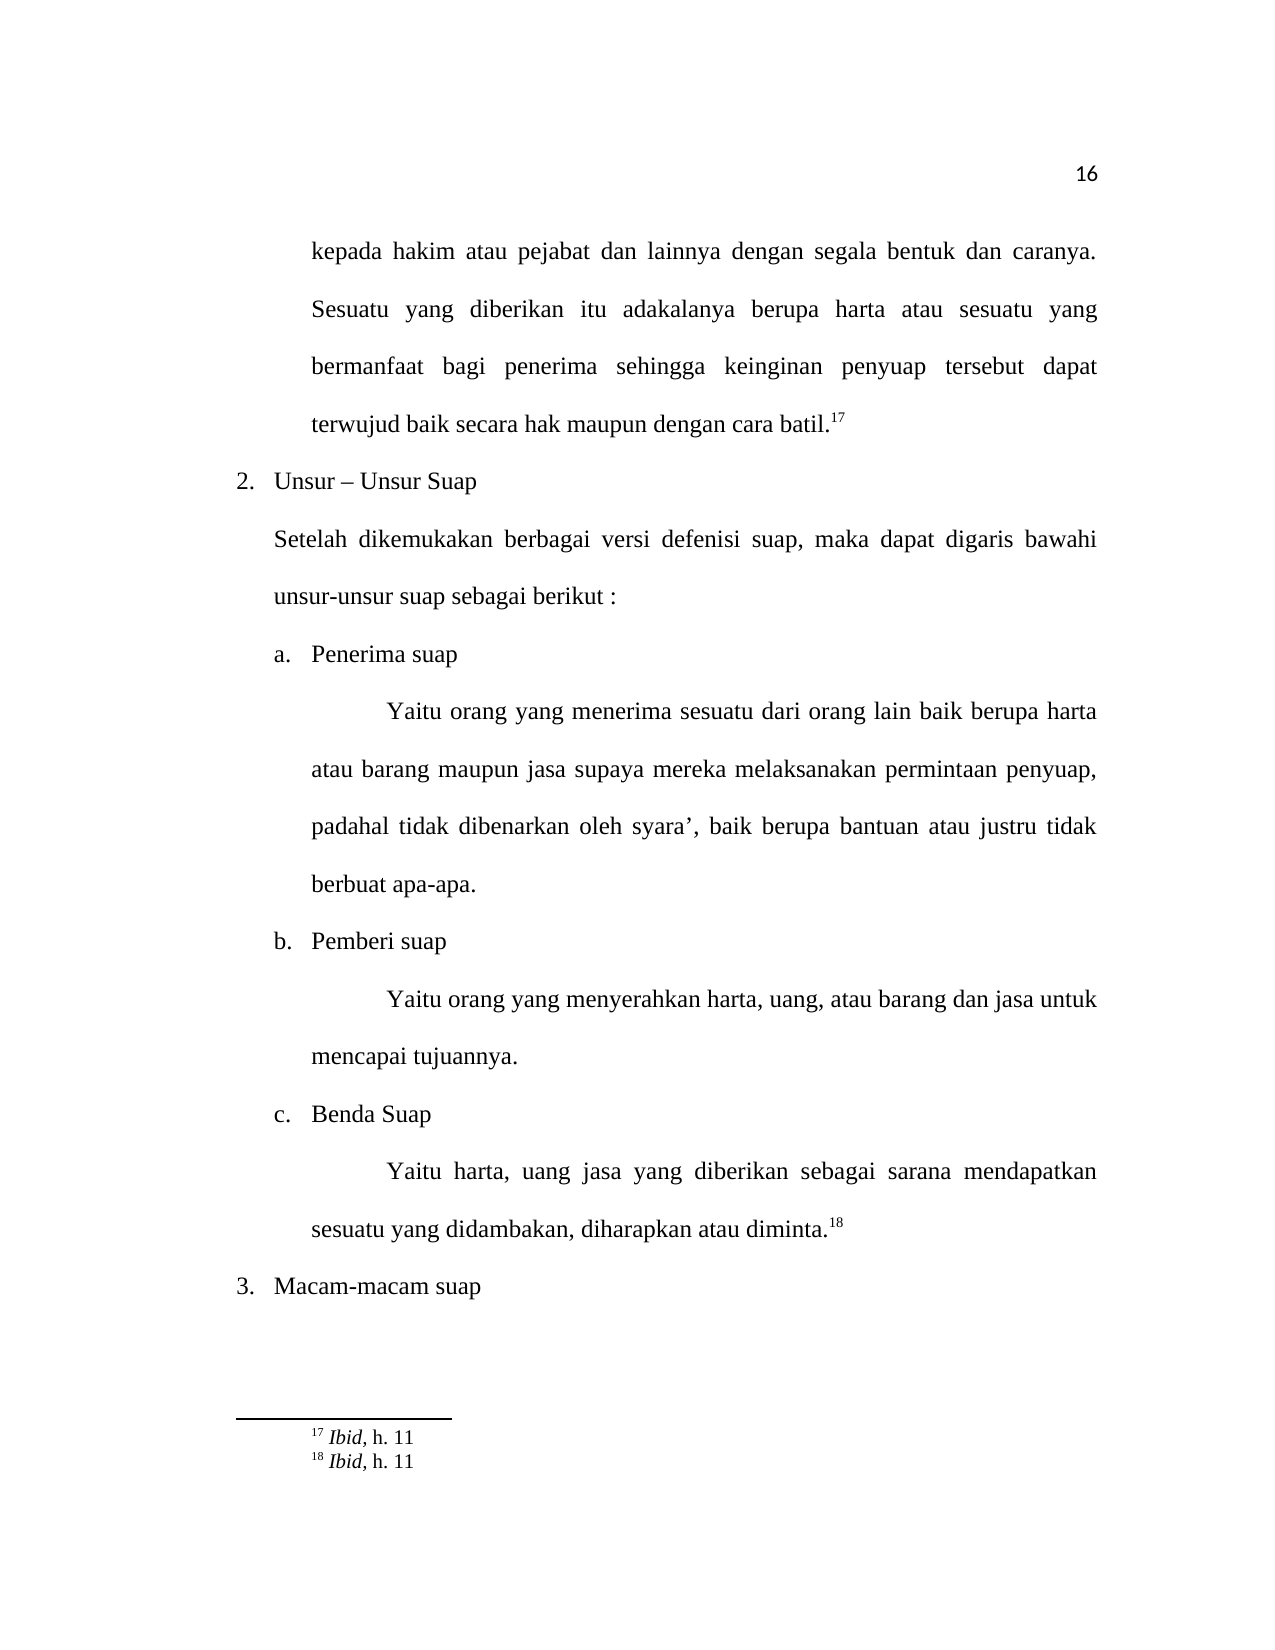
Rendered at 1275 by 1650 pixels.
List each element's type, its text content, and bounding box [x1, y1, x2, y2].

list Macam-macam suap [236, 1271, 1098, 1300]
list Unsur – Unsur Suap [236, 466, 1098, 495]
list Yaitu orang yang menyerahkan harta, uang, atau barang dan jasa untuk mencapai tujuannya. [311, 984, 1098, 1070]
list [274, 236, 1098, 437]
list Yaitu orang yang menerima sesuatu dari orang lain baik berupa harta atau barang maupun jasa supaya mereka melaksanakan permintaan penyuap, padahal tidak dibenarkan oleh syara’, baik berupa bantuan atau justru tidak berbuat apa-apa. [311, 696, 1098, 897]
list Penerima suap [274, 639, 1098, 667]
list Benda Suap [274, 1099, 1098, 1127]
list Pemberi suap [274, 926, 1098, 955]
list Setelah dikemukakan berbagai versi defenisi suap, maka dapat digaris bawahi unsur-unsur suap sebagai berikut : [274, 524, 1098, 610]
list Yaitu harta, uang jasa yang diberikan sebagai sarana mendapatkan sesuatu yang didambakan, diharapkan atau diminta. [311, 1156, 1098, 1242]
